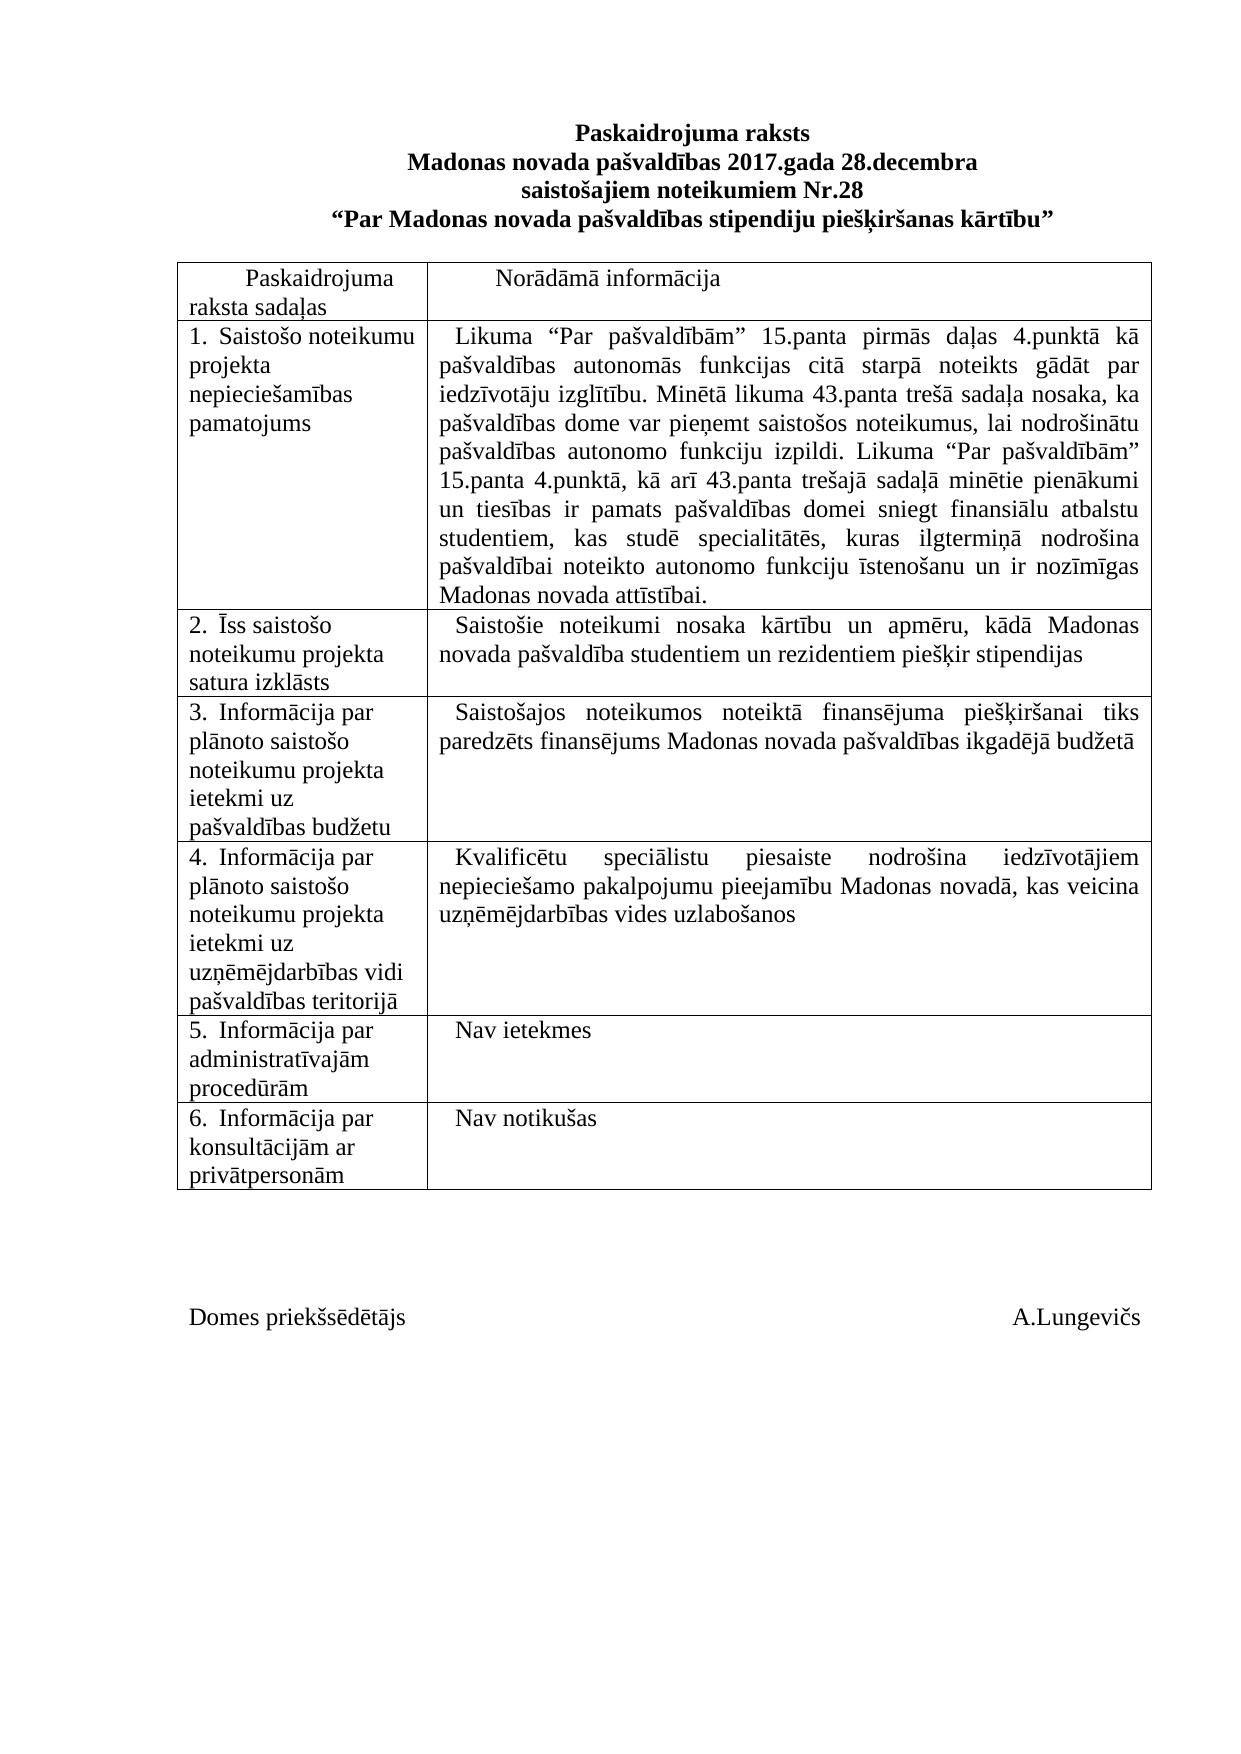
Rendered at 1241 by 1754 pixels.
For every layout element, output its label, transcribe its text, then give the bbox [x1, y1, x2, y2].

table_header Paskaidrojuma raksta sadaļas [178, 263, 427, 320]
table_cell Informācija par administratīvajām procedūrām [178, 1016, 427, 1102]
table_cell Saistošie noteikumi nosaka kārtību un apmēru, kādā Madonas novada pašvaldība studentiem un rezidentiem piešķir stipendijas [428, 610, 1151, 696]
table_cell Informācija par konsultācijām ar privātpersonām [178, 1103, 427, 1189]
table_cell Informācija par plānoto saistošo noteikumu projekta ietekmi uz pašvaldības budžetu [178, 697, 427, 841]
text “Par Madonas novada pašvaldības stipendiju piešķiršanas kārtību” [177, 204, 1152, 233]
table_cell Likuma “Par pašvaldībām” 15.panta pirmās daļas 4.punktā kā pašvaldības autonomās funkcijas citā starpā noteikts gādāt par iedzīvotāju izglītību. Minētā likuma 43.panta trešā sadaļa nosaka, ka pašvaldības dome var pieņemt saistošos noteikumus, lai nodrošinātu pašvaldības autonomo funkciju izpildi. Likuma “Par pašvaldībām” 15.panta 4.punktā, kā arī 43.panta trešajā sadaļā minētie pienākumi un tiesības ir pamats pašvaldības domei sniegt finansiālu atbalstu studentiem, kas studē specialitātēs, kuras ilgtermiņā nodrošina pašvaldībai noteikto autonomo funkciju īstenošanu un ir nozīmīgas Madonas novada attīstībai. [428, 321, 1151, 609]
table_cell Saistošo noteikumu projekta nepieciešamības pamatojums [178, 321, 427, 609]
table_cell Nav notikušas [428, 1103, 1151, 1189]
table_cell Īss saistošo noteikumu projekta satura izklāsts [178, 610, 427, 696]
text saistošajiem noteikumiem Nr.28 [177, 176, 1152, 204]
table_cell Informācija par plānoto saistošo noteikumu projekta ietekmi uz uzņēmējdarbības vidi pašvaldības teritorijā [178, 842, 427, 1014]
text Paskaidrojuma raksts [177, 118, 1152, 147]
table_cell Nav ietekmes [428, 1016, 1151, 1102]
table_header Domes priekšsēdētājs [177, 1302, 663, 1330]
table_header Norādāmā informācija [428, 263, 1151, 320]
text Madonas novada pašvaldības 2017.gada 28.decembra [177, 147, 1152, 176]
table_cell Kvalificētu speciālistu piesaiste nodrošina iedzīvotājiem nepieciešamo pakalpojumu pieejamību Madonas novadā, kas veicina uzņēmējdarbības vides uzlabošanos [428, 842, 1151, 1014]
table_header A.Lungevičs [664, 1302, 1152, 1330]
table_cell Saistošajos noteikumos noteiktā finansējuma piešķiršanai tiks paredzēts finansējums Madonas novada pašvaldības ikgadējā budžetā [428, 697, 1151, 841]
